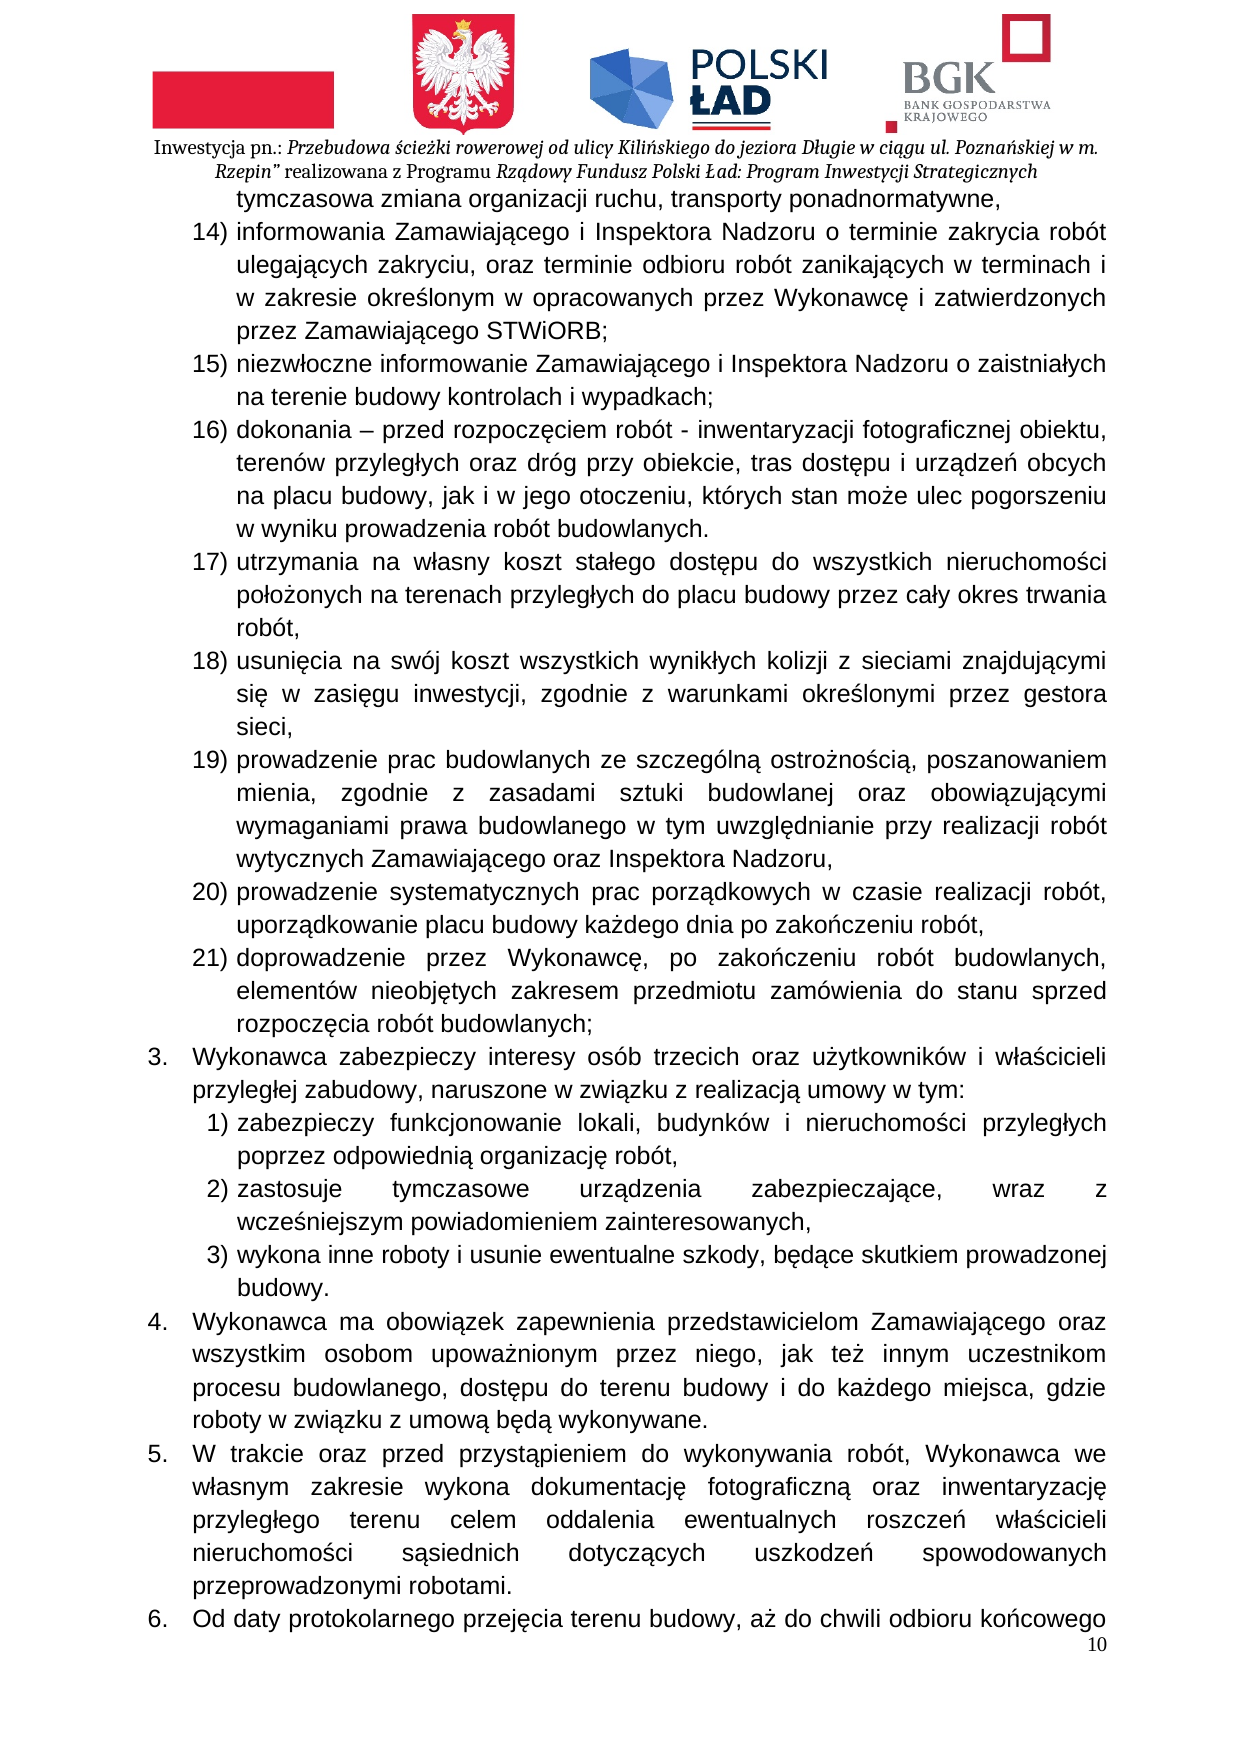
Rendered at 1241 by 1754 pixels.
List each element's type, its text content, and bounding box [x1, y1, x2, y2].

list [147, 1604, 1108, 1632]
list W trakcie oraz przed przystąpieniem do wykonywania robót, Wykonawca we własnym zakresie wykona dokumentację fotograficzną oraz inwentaryzację przyległego terenu celem oddalenia ewentualnych roszczeń właścicieli nieruchomości sąsiednich dotyczących uszkodzeń spowodowanych przeprowadzonymi robotami. [147, 1438, 1108, 1599]
list utrzymania na własny koszt stałego dostępu do wszystkich nieruchomości położonych na terenach przyległych do placu budowy przez cały okres trwania robót, [192, 547, 1108, 642]
list niezwłoczne informowanie Zamawiającego i Inspektora Nadzoru o zaistniałych na terenie budowy kontrolach i wypadkach; [192, 349, 1108, 411]
list dokonania – przed rozpoczęciem robót - inwentaryzacji fotograficznej obiektu, terenów przyległych oraz dróg przy obiekcie, tras dostępu i urządzeń obcych na placu budowy, jak i w jego otoczeniu, których stan może ulec pogorszeniu w wyniku prowadzenia robót budowlanych. [192, 415, 1108, 543]
list prowadzenie prac budowlanych ze szczególną ostrożnością, poszanowaniem mienia, zgodnie z zasadami sztuki budowlanej oraz obowiązującymi wymaganiami prawa budowlanego w tym uwzględnianie przy realizacji robót wytycznych Zamawiającego oraz Inspektora Nadzoru, [192, 745, 1108, 873]
list Wykonawca zabezpieczy interesy osób trzecich oraz użytkowników i właścicieli przyległej zabudowy, naruszone w związku z realizacją umowy w tym: [147, 1042, 1108, 1104]
list wykona inne roboty i usunie ewentualne szkody, będące skutkiem prowadzonej budowy. [206, 1240, 1108, 1302]
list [192, 184, 1108, 212]
list informowania Zamawiającego i Inspektora Nadzoru o terminie zakrycia robót ulegających zakryciu, oraz terminie odbioru robót zanikających w terminach i w zakresie określonym w opracowanych przez Wykonawcę i zatwierdzonych przez Zamawiającego STWiORB; [192, 217, 1108, 344]
picture [152, 14, 1098, 135]
list Wykonawca ma obowiązek zapewnienia przedstawicielom Zamawiającego oraz wszystkim osobom upoważnionym przez niego, jak też innym uczestnikom procesu budowlanego, dostępu do terenu budowy i do każdego miejsca, gdzie roboty w związku z umową będą wykonywane. [147, 1306, 1108, 1434]
list doprowadzenie przez Wykonawcę, po zakończeniu robót budowlanych, elementów nieobjętych zakresem przedmiotu zamówienia do stanu sprzed rozpoczęcia robót budowlanych; [192, 943, 1108, 1038]
list usunięcia na swój koszt wszystkich wynikłych kolizji z sieciami znajdującymi się w zasięgu inwestycji, zgodnie z warunkami określonymi przez gestora sieci, [192, 646, 1108, 741]
list zabezpieczy funkcjonowanie lokali, budynków i nieruchomości przyległych poprzez odpowiednią organizację robót, [206, 1108, 1107, 1170]
list zastosuje tymczasowe urządzenia zabezpieczające, wraz z wcześniejszym powiadomieniem zainteresowanych, [206, 1174, 1107, 1236]
list prowadzenie systematycznych prac porządkowych w czasie realizacji robót, uporządkowanie placu budowy każdego dnia po zakończeniu robót, [192, 877, 1108, 939]
